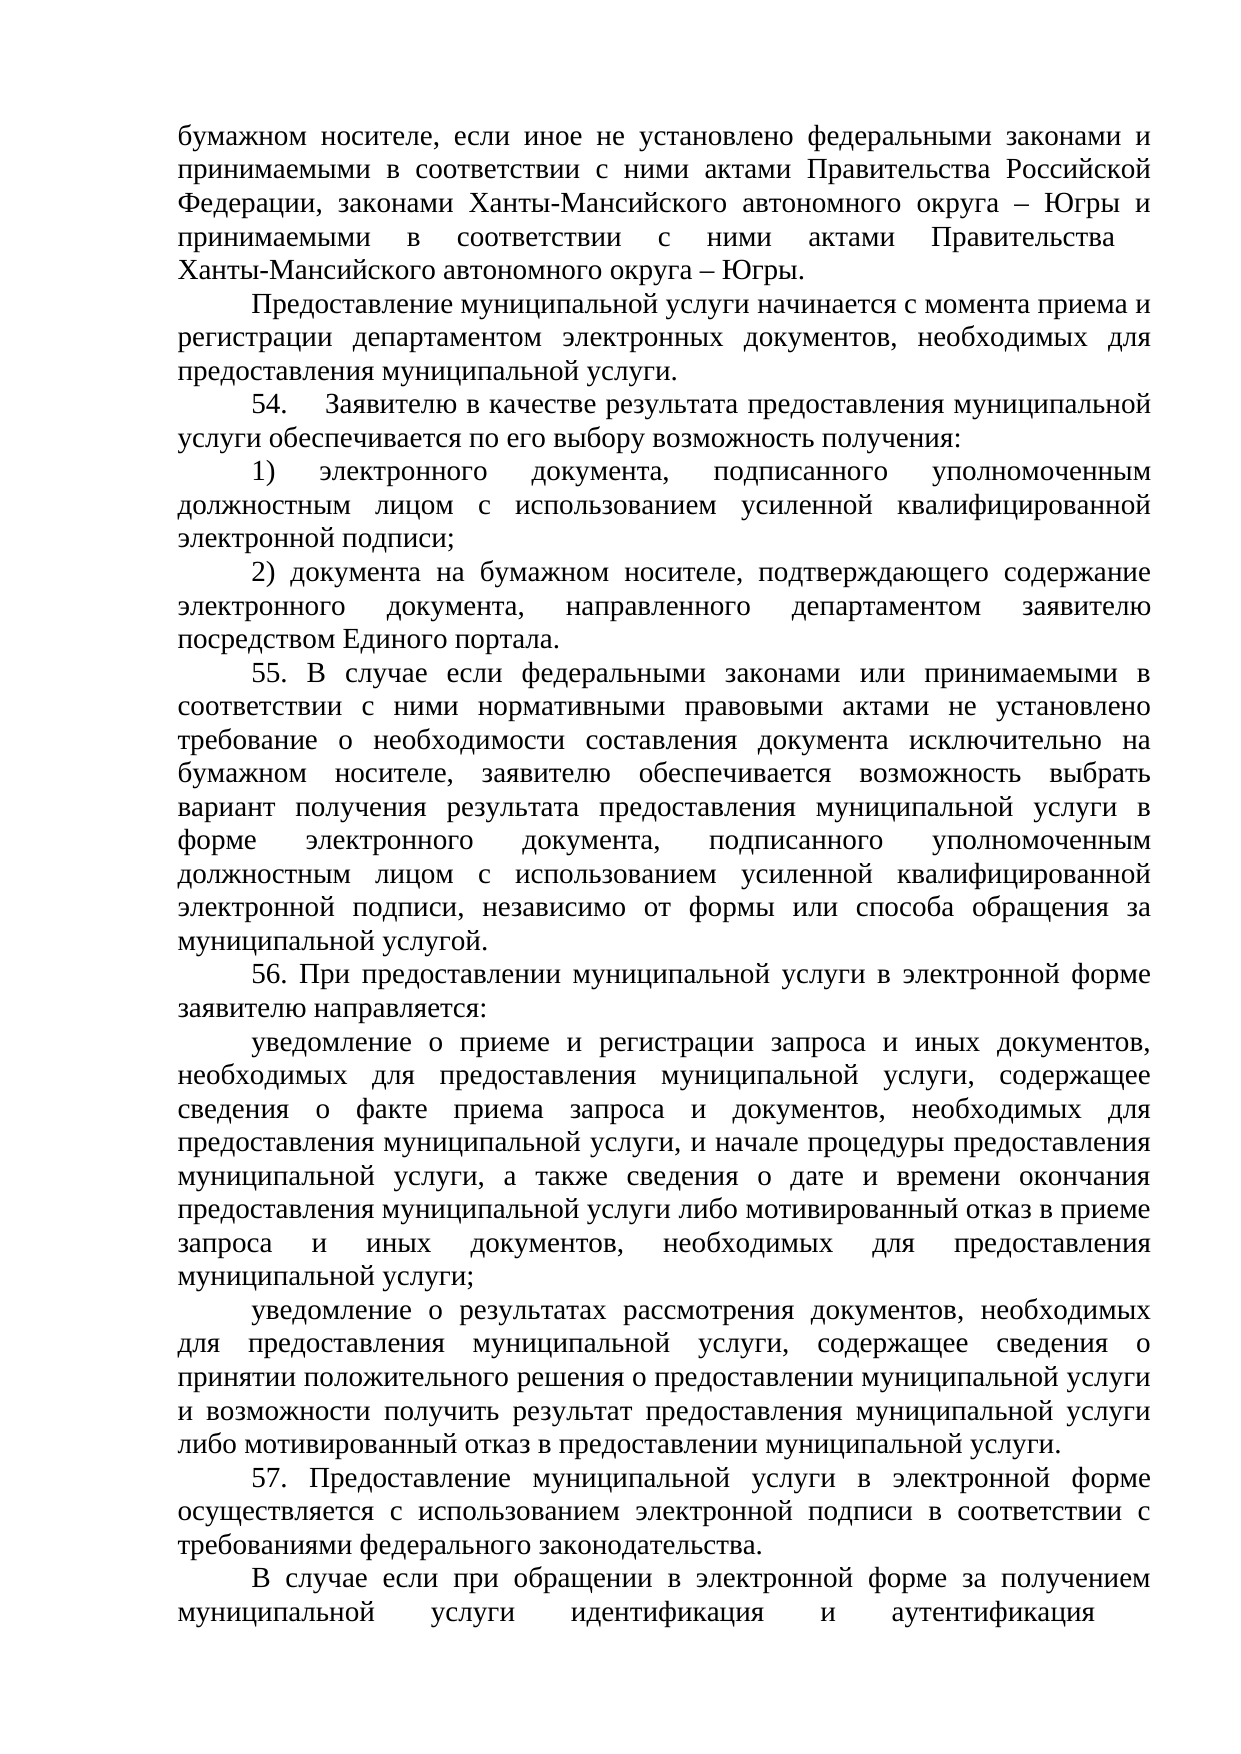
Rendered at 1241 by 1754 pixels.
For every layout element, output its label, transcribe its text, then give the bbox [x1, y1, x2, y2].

text уведомление о приеме и регистрации запроса и иных документов, необходимых для предоставления муниципальной услуги, содержащее сведения о факте приема запроса и документов, необходимых для предоставления муниципальной услуги, и начале процедуры предоставления муниципальной услуги, а также сведения о дате и времени окончания предоставления муниципальной услуги либо мотивированный отказ в приеме запроса и иных документов, необходимых для предоставления муниципальной услуги; [177, 1024, 1152, 1292]
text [177, 118, 1152, 286]
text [177, 1560, 1152, 1627]
text 54. Заявителю в качестве результата предоставления муниципальной услуги обеспечивается по его выбору возможность получения: [177, 386, 1152, 453]
text уведомление о результатах рассмотрения документов, необходимых для предоставления муниципальной услуги, содержащее сведения о принятии положительного решения о предоставлении муниципальной услуги и возможности получить результат предоставления муниципальной услуги либо мотивированный отказ в предоставлении муниципальной услуги. [177, 1292, 1152, 1460]
text 55. В случае если федеральными законами или принимаемыми в соответствии с ними нормативными правовыми актами не установлено требование о необходимости составления документа исключительно на бумажном носителе, заявителю обеспечивается возможность выбрать вариант получения результата предоставления муниципальной услуги в форме электронного документа, подписанного уполномоченным должностным лицом с использованием усиленной квалифицированной электронной подписи, независимо от формы или способа обращения за муниципальной услугой. [177, 655, 1152, 957]
text 56. При предоставлении муниципальной услуги в электронной форме заявителю направляется: [177, 957, 1152, 1024]
text 1) электронного документа, подписанного уполномоченным должностным лицом с использованием усиленной квалифицированной электронной подписи; [177, 453, 1152, 554]
text 57. Предоставление муниципальной услуги в электронной форме осуществляется с использованием электронной подписи в соответствии с требованиями федерального законодательства. [177, 1460, 1152, 1560]
text 2) документа на бумажном носителе, подтверждающего содержание электронного документа, направленного департаментом заявителю посредством Единого портала. [177, 554, 1152, 655]
text Предоставление муниципальной услуги начинается с момента приема и регистрации департаментом электронных документов, необходимых для предоставления муниципальной услуги. [177, 286, 1152, 386]
